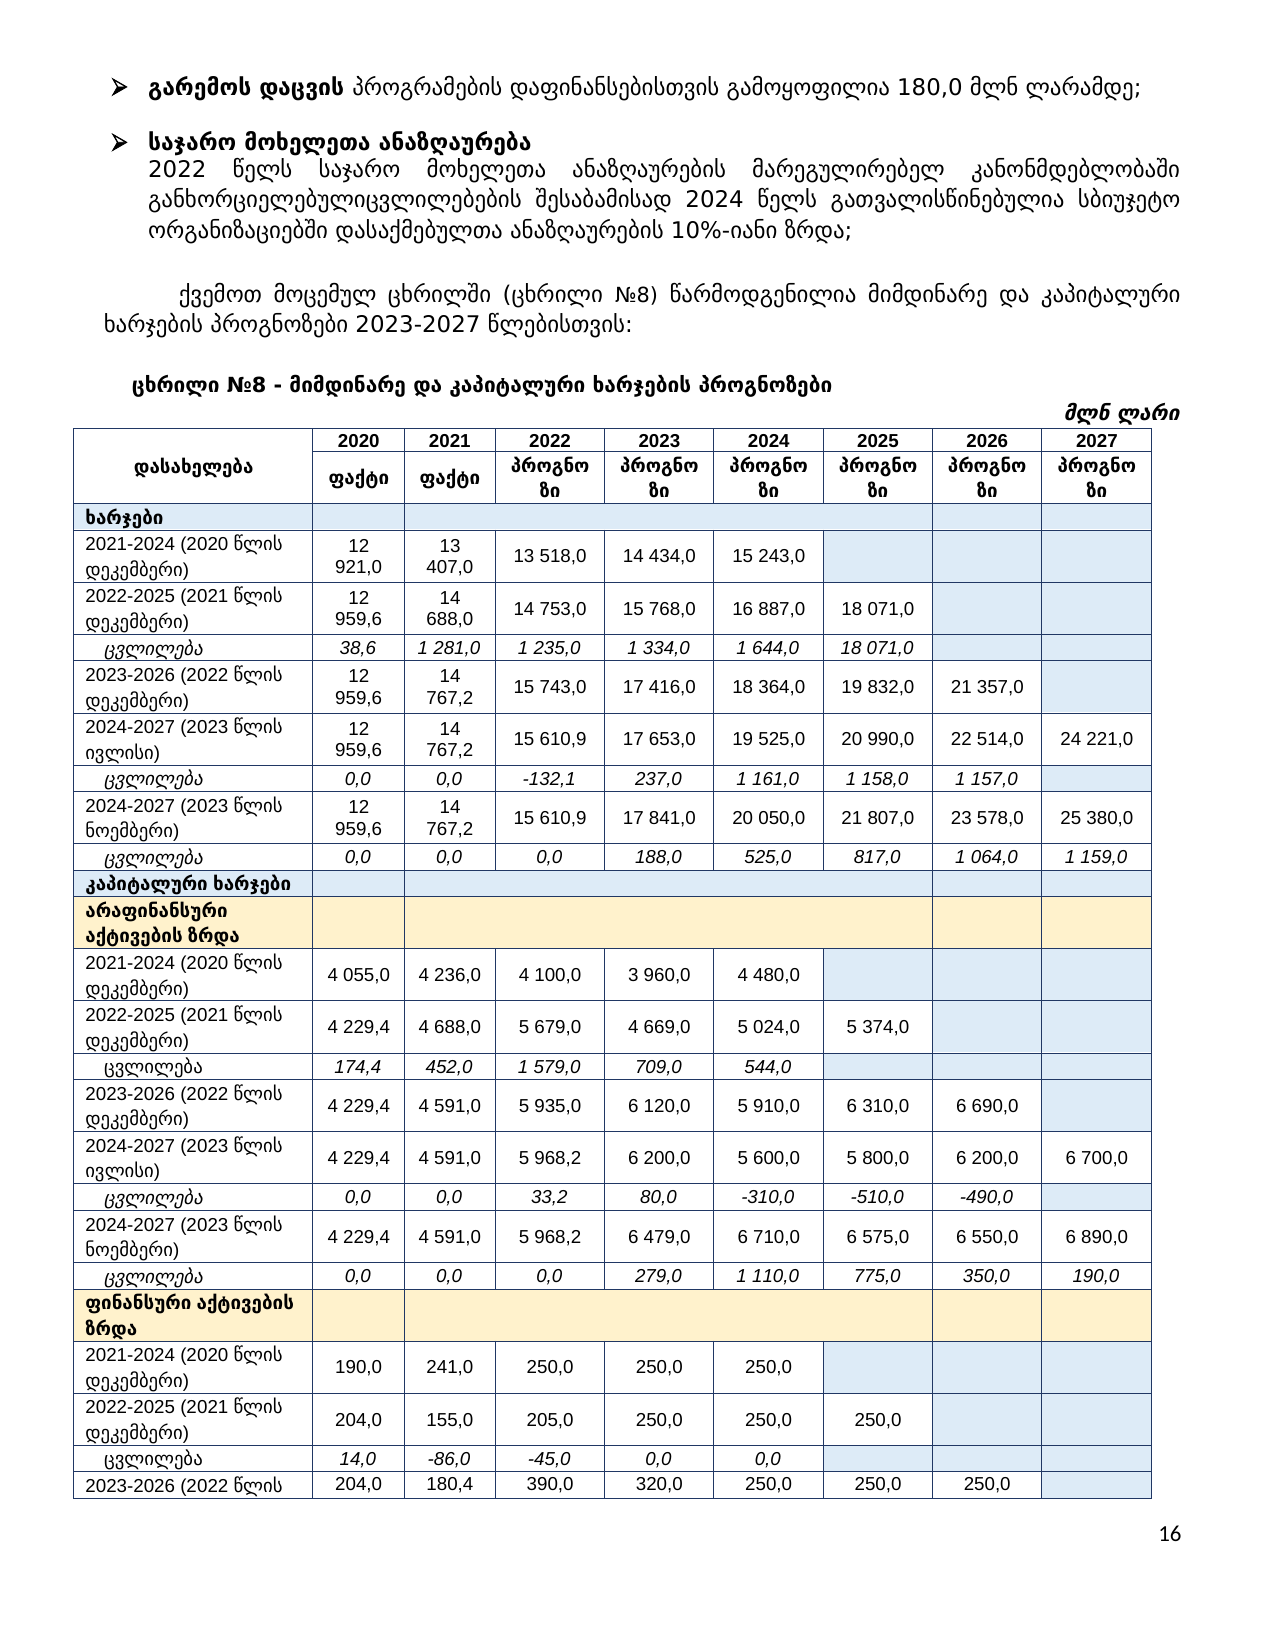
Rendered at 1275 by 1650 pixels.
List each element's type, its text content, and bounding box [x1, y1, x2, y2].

table_cell 250,0 [824, 1394, 932, 1445]
table_cell 775,0 [824, 1263, 932, 1288]
table_cell ცვლილება [74, 844, 312, 870]
table_cell 1 158,0 [824, 766, 932, 791]
table_cell 2021-2024 (2020 წლის დეკემბერი) [74, 531, 312, 582]
table_cell 4 055,0 [313, 949, 404, 1000]
table_cell 6 890,0 [1042, 1211, 1151, 1262]
table_cell [1042, 949, 1151, 1000]
text ქვემოთ მოცემულ ცხრილში (ცხრილი №8) წარმოდგენილია მიმდინარე და კაპიტალური ხარჯების პროგნოზები 2023-2027 წლებისთვის: [103, 281, 1181, 338]
table_cell 709,0 [605, 1054, 713, 1079]
table_cell [405, 897, 932, 948]
table_header 2023 [605, 429, 713, 451]
table_cell 24 221,0 [1042, 714, 1151, 764]
table_cell 2022-2025 (2021 წლის დეკემბერი) [74, 1001, 312, 1052]
table_cell 1 281,0 [405, 635, 495, 660]
table_cell 237,0 [605, 766, 713, 791]
table_cell 14 753,0 [496, 583, 604, 634]
table_cell 1 579,0 [496, 1054, 604, 1079]
table_cell -86,0 [405, 1446, 495, 1471]
table_cell [933, 1446, 1041, 1471]
table_cell 0,0 [496, 844, 604, 870]
table_cell [1042, 1342, 1151, 1393]
table_cell 0,0 [405, 766, 495, 791]
table_cell 204,0 [313, 1394, 404, 1445]
table_cell ფინანსური აქტივების ზრდა [74, 1290, 312, 1341]
table_cell 6 479,0 [605, 1211, 713, 1262]
table_cell 15 610,9 [496, 792, 604, 843]
table_header 2024 [714, 429, 823, 451]
table_cell 80,0 [605, 1184, 713, 1210]
table_cell [824, 1446, 932, 1471]
table_cell 1 157,0 [933, 766, 1041, 791]
table_cell [824, 949, 932, 1000]
table_cell 18 071,0 [824, 583, 932, 634]
table_cell ხარჯები [74, 504, 312, 529]
table_cell ფაქტი [313, 452, 404, 503]
table_cell 2024-2027 (2023 წლის ნოემბერი) [74, 1211, 312, 1262]
table_cell 0,0 [405, 1184, 495, 1210]
table_cell [1042, 1001, 1151, 1052]
table_header 2020 [313, 429, 404, 451]
table_cell [1042, 897, 1151, 948]
text ცხრილი №8 - მიმდინარე და კაპიტალური ხარჯების პროგნოზები [132, 373, 1181, 397]
table_cell 4 229,4 [313, 1132, 404, 1183]
table_cell 4 229,4 [313, 1080, 404, 1131]
table_cell [1042, 1394, 1151, 1445]
table_cell 250,0 [714, 1342, 823, 1393]
table_header 2026 [933, 429, 1041, 451]
table_cell პროგნოზი [933, 452, 1041, 503]
table_cell 15 743,0 [496, 661, 604, 712]
table_cell 279,0 [605, 1263, 713, 1288]
table_cell ცვლილება [74, 1054, 312, 1079]
table_cell [1042, 871, 1151, 896]
table_cell 817,0 [824, 844, 932, 870]
table_cell 4 591,0 [405, 1080, 495, 1131]
table_cell 17 653,0 [605, 714, 713, 764]
table_header დასახელება [74, 429, 312, 503]
table_cell 18 364,0 [714, 661, 823, 712]
table_cell 14 767,2 [405, 714, 495, 764]
table_cell 2022-2025 (2021 წლის დეკემბერი) [74, 1394, 312, 1445]
table_cell 0,0 [313, 1263, 404, 1288]
table_cell [405, 871, 932, 896]
list გარემოს დაცვის პროგრამების დაფინანსებისთვის გამოყოფილია 180,0 მლნ ლარამდე; [110, 74, 1181, 101]
table_cell [1042, 1472, 1151, 1498]
table_cell 19 525,0 [714, 714, 823, 764]
table_cell 4 236,0 [405, 949, 495, 1000]
table_cell პროგნოზი [714, 452, 823, 503]
table_cell ცვლილება [74, 766, 312, 791]
table_cell [933, 635, 1041, 660]
table_cell 5 024,0 [714, 1001, 823, 1052]
table_cell 190,0 [313, 1342, 404, 1393]
table_cell ცვლილება [74, 1263, 312, 1288]
table_cell 250,0 [605, 1342, 713, 1393]
table_cell 6 550,0 [933, 1211, 1041, 1262]
table_cell 17 416,0 [605, 661, 713, 712]
table_cell [313, 504, 404, 529]
table_cell 350,0 [933, 1263, 1041, 1288]
table_cell [933, 897, 1041, 948]
table_cell 190,0 [1042, 1263, 1151, 1288]
table_cell 204,0 [313, 1472, 404, 1498]
table_cell 4 100,0 [496, 949, 604, 1000]
table_cell 12 959,6 [313, 714, 404, 764]
table_cell 14 688,0 [405, 583, 495, 634]
table_cell 6 310,0 [824, 1080, 932, 1131]
table_cell 320,0 [605, 1472, 713, 1498]
table_cell 5 679,0 [496, 1001, 604, 1052]
table_cell 21 807,0 [824, 792, 932, 843]
table_cell [1042, 1184, 1151, 1210]
table_cell 155,0 [405, 1394, 495, 1445]
table_cell -310,0 [714, 1184, 823, 1210]
table_header 2021 [405, 429, 495, 451]
table_cell 0,0 [405, 1263, 495, 1288]
table_cell ცვლილება [74, 1184, 312, 1210]
table_cell [405, 504, 932, 529]
table_cell [1042, 766, 1151, 791]
table_cell 3 960,0 [605, 949, 713, 1000]
table_cell 1 159,0 [1042, 844, 1151, 870]
table_cell [933, 949, 1041, 1000]
table_cell [824, 531, 932, 582]
table_cell 0,0 [496, 1263, 604, 1288]
table_cell 5 968,2 [496, 1132, 604, 1183]
table_header 2027 [1042, 429, 1151, 451]
table_cell 390,0 [496, 1472, 604, 1498]
table_cell 6 120,0 [605, 1080, 713, 1131]
table_cell 13 518,0 [496, 531, 604, 582]
table_cell 2021-2024 (2020 წლის დეკემბერი) [74, 949, 312, 1000]
table_cell [933, 1342, 1041, 1393]
table_cell -132,1 [496, 766, 604, 791]
table_cell 13 407,0 [405, 531, 495, 582]
table_cell 4 591,0 [405, 1132, 495, 1183]
table_cell 4 229,4 [313, 1211, 404, 1262]
table_cell პროგნოზი [496, 452, 604, 503]
table_cell 1 334,0 [605, 635, 713, 660]
table_cell 250,0 [933, 1472, 1041, 1498]
table_cell [933, 1394, 1041, 1445]
table_cell [933, 531, 1041, 582]
table_cell -510,0 [824, 1184, 932, 1210]
table_cell 0,0 [405, 844, 495, 870]
table_cell 0,0 [313, 766, 404, 791]
table_cell [1042, 661, 1151, 712]
table_cell 15 243,0 [714, 531, 823, 582]
table_cell 1 064,0 [933, 844, 1041, 870]
table_cell 17 841,0 [605, 792, 713, 843]
table_cell 180,4 [405, 1472, 495, 1498]
table_cell 0,0 [605, 1446, 713, 1471]
table_cell 20 990,0 [824, 714, 932, 764]
table_cell 12 959,6 [313, 661, 404, 712]
table_cell [933, 1290, 1041, 1341]
table_cell 21 357,0 [933, 661, 1041, 712]
table_cell [933, 1001, 1041, 1052]
table_cell 6 200,0 [605, 1132, 713, 1183]
table_cell არაფინანსური აქტივების ზრდა [74, 897, 312, 948]
table_cell 15 610,9 [496, 714, 604, 764]
table_cell 14 767,2 [405, 661, 495, 712]
table_cell 25 380,0 [1042, 792, 1151, 843]
table_cell [824, 1342, 932, 1393]
table_cell 250,0 [824, 1472, 932, 1498]
text 2022 წელს საჯარო მოხელეთა ანაზღაურების მარეგულირებელ კანონმდებლობაში განხორციელებულიცვლილებების შესაბამისად 2024 წელს გათვალისწინებულია სბიუჯეტო ორგანიზაციებში დასაქმებულთა ანაზღაურების 10%-იანი ზრდა; [148, 156, 1181, 244]
table_cell პროგნოზი [605, 452, 713, 503]
table_cell 4 688,0 [405, 1001, 495, 1052]
table_cell 2023-2026 (2022 წლის დეკემბერი) [74, 1080, 312, 1131]
text მლნ ლარი [103, 401, 1181, 425]
table_cell ცვლილება [74, 1446, 312, 1471]
table_cell 250,0 [714, 1472, 823, 1498]
table_cell 205,0 [496, 1394, 604, 1445]
table_cell 250,0 [496, 1342, 604, 1393]
table_cell 6 710,0 [714, 1211, 823, 1262]
table_cell 4 591,0 [405, 1211, 495, 1262]
table_cell 6 200,0 [933, 1132, 1041, 1183]
table_cell 1 644,0 [714, 635, 823, 660]
table_cell 5 968,2 [496, 1211, 604, 1262]
table_cell [1042, 1054, 1151, 1079]
table_cell -45,0 [496, 1446, 604, 1471]
table_cell 1 161,0 [714, 766, 823, 791]
table_cell 12 921,0 [313, 531, 404, 582]
table_cell 4 480,0 [714, 949, 823, 1000]
table_cell 14 767,2 [405, 792, 495, 843]
table_cell [313, 897, 404, 948]
list საჯარო მოხელეთა ანაზღაურება [110, 129, 1181, 156]
table_cell [933, 504, 1041, 529]
table_cell 2024-2027 (2023 წლის ნოემბერი) [74, 792, 312, 843]
table_cell 1 235,0 [496, 635, 604, 660]
table_cell [1042, 1290, 1151, 1341]
table_cell 5 935,0 [496, 1080, 604, 1131]
table_cell 18 071,0 [824, 635, 932, 660]
table_cell 38,6 [313, 635, 404, 660]
table_cell პროგნოზი [824, 452, 932, 503]
table_header 2025 [824, 429, 932, 451]
table_cell 5 910,0 [714, 1080, 823, 1131]
table_cell ფაქტი [405, 452, 495, 503]
table_cell 5 374,0 [824, 1001, 932, 1052]
table_cell [1042, 504, 1151, 529]
table_cell 6 575,0 [824, 1211, 932, 1262]
table_cell 4 229,4 [313, 1001, 404, 1052]
table_cell 33,2 [496, 1184, 604, 1210]
table_cell [1042, 1446, 1151, 1471]
table_cell [1042, 583, 1151, 634]
table_cell 241,0 [405, 1342, 495, 1393]
table_cell 250,0 [605, 1394, 713, 1445]
table_cell [1042, 635, 1151, 660]
table_cell 452,0 [405, 1054, 495, 1079]
table_cell 16 887,0 [714, 583, 823, 634]
table_cell 250,0 [714, 1394, 823, 1445]
table_cell 5 600,0 [714, 1132, 823, 1183]
table_cell 19 832,0 [824, 661, 932, 712]
table_cell 2023-2026 (2022 წლის დეკემბერი) [74, 661, 312, 712]
table_cell [1042, 1080, 1151, 1131]
table_cell 2022-2025 (2021 წლის დეკემბერი) [74, 583, 312, 634]
table_cell 2021-2024 (2020 წლის დეკემბერი) [74, 1342, 312, 1393]
table_cell 174,4 [313, 1054, 404, 1079]
table_cell 2024-2027 (2023 წლის ივლისი) [74, 1132, 312, 1183]
table_cell პროგნოზი [1042, 452, 1151, 503]
table_cell 23 578,0 [933, 792, 1041, 843]
table_cell 2023-2026 (2022 წლის დეკემბერი) [74, 1472, 312, 1498]
table_cell [313, 871, 404, 896]
table_cell 525,0 [714, 844, 823, 870]
table_cell 22 514,0 [933, 714, 1041, 764]
table_cell 14,0 [313, 1446, 404, 1471]
table_cell 5 800,0 [824, 1132, 932, 1183]
table_cell ცვლილება [74, 635, 312, 660]
table_cell 6 700,0 [1042, 1132, 1151, 1183]
table_cell 0,0 [313, 844, 404, 870]
table_cell [933, 871, 1041, 896]
table_cell 4 669,0 [605, 1001, 713, 1052]
table_cell 0,0 [714, 1446, 823, 1471]
table_cell 544,0 [714, 1054, 823, 1079]
table_cell 0,0 [313, 1184, 404, 1210]
table_cell [933, 1054, 1041, 1079]
table_cell 188,0 [605, 844, 713, 870]
table_cell 12 959,6 [313, 583, 404, 634]
table_cell 20 050,0 [714, 792, 823, 843]
table_cell [313, 1290, 404, 1341]
table_cell [405, 1290, 932, 1341]
table_cell -490,0 [933, 1184, 1041, 1210]
table_cell 12 959,6 [313, 792, 404, 843]
table_cell კაპიტალური ხარჯები [74, 871, 312, 896]
table_cell 15 768,0 [605, 583, 713, 634]
table_cell 2024-2027 (2023 წლის ივლისი) [74, 714, 312, 764]
table_header 2022 [496, 429, 604, 451]
table_cell [933, 583, 1041, 634]
table_cell 1 110,0 [714, 1263, 823, 1288]
table_cell 14 434,0 [605, 531, 713, 582]
table_cell 6 690,0 [933, 1080, 1041, 1131]
table_cell [1042, 531, 1151, 582]
table_cell [824, 1054, 932, 1079]
